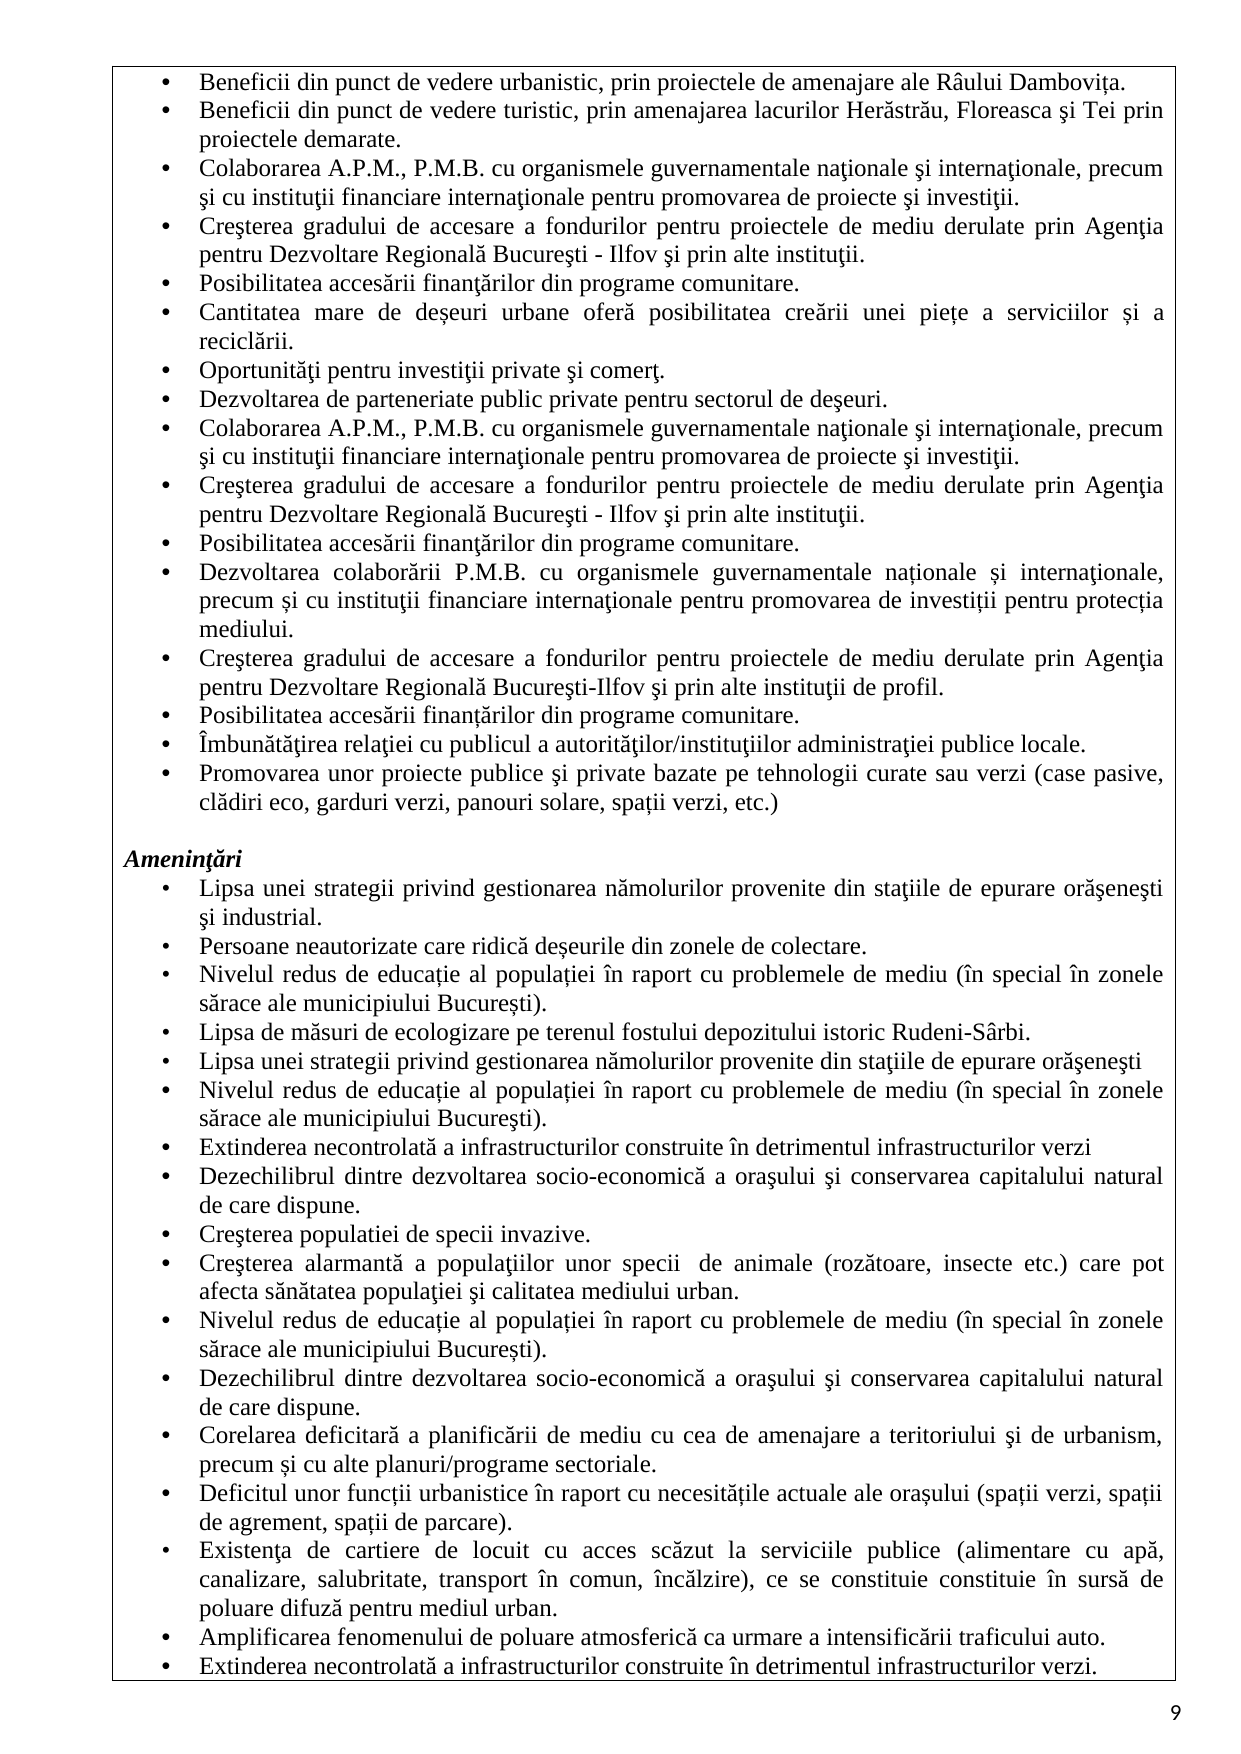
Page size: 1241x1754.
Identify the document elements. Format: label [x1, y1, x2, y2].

table_cell [113, 67, 1175, 1679]
